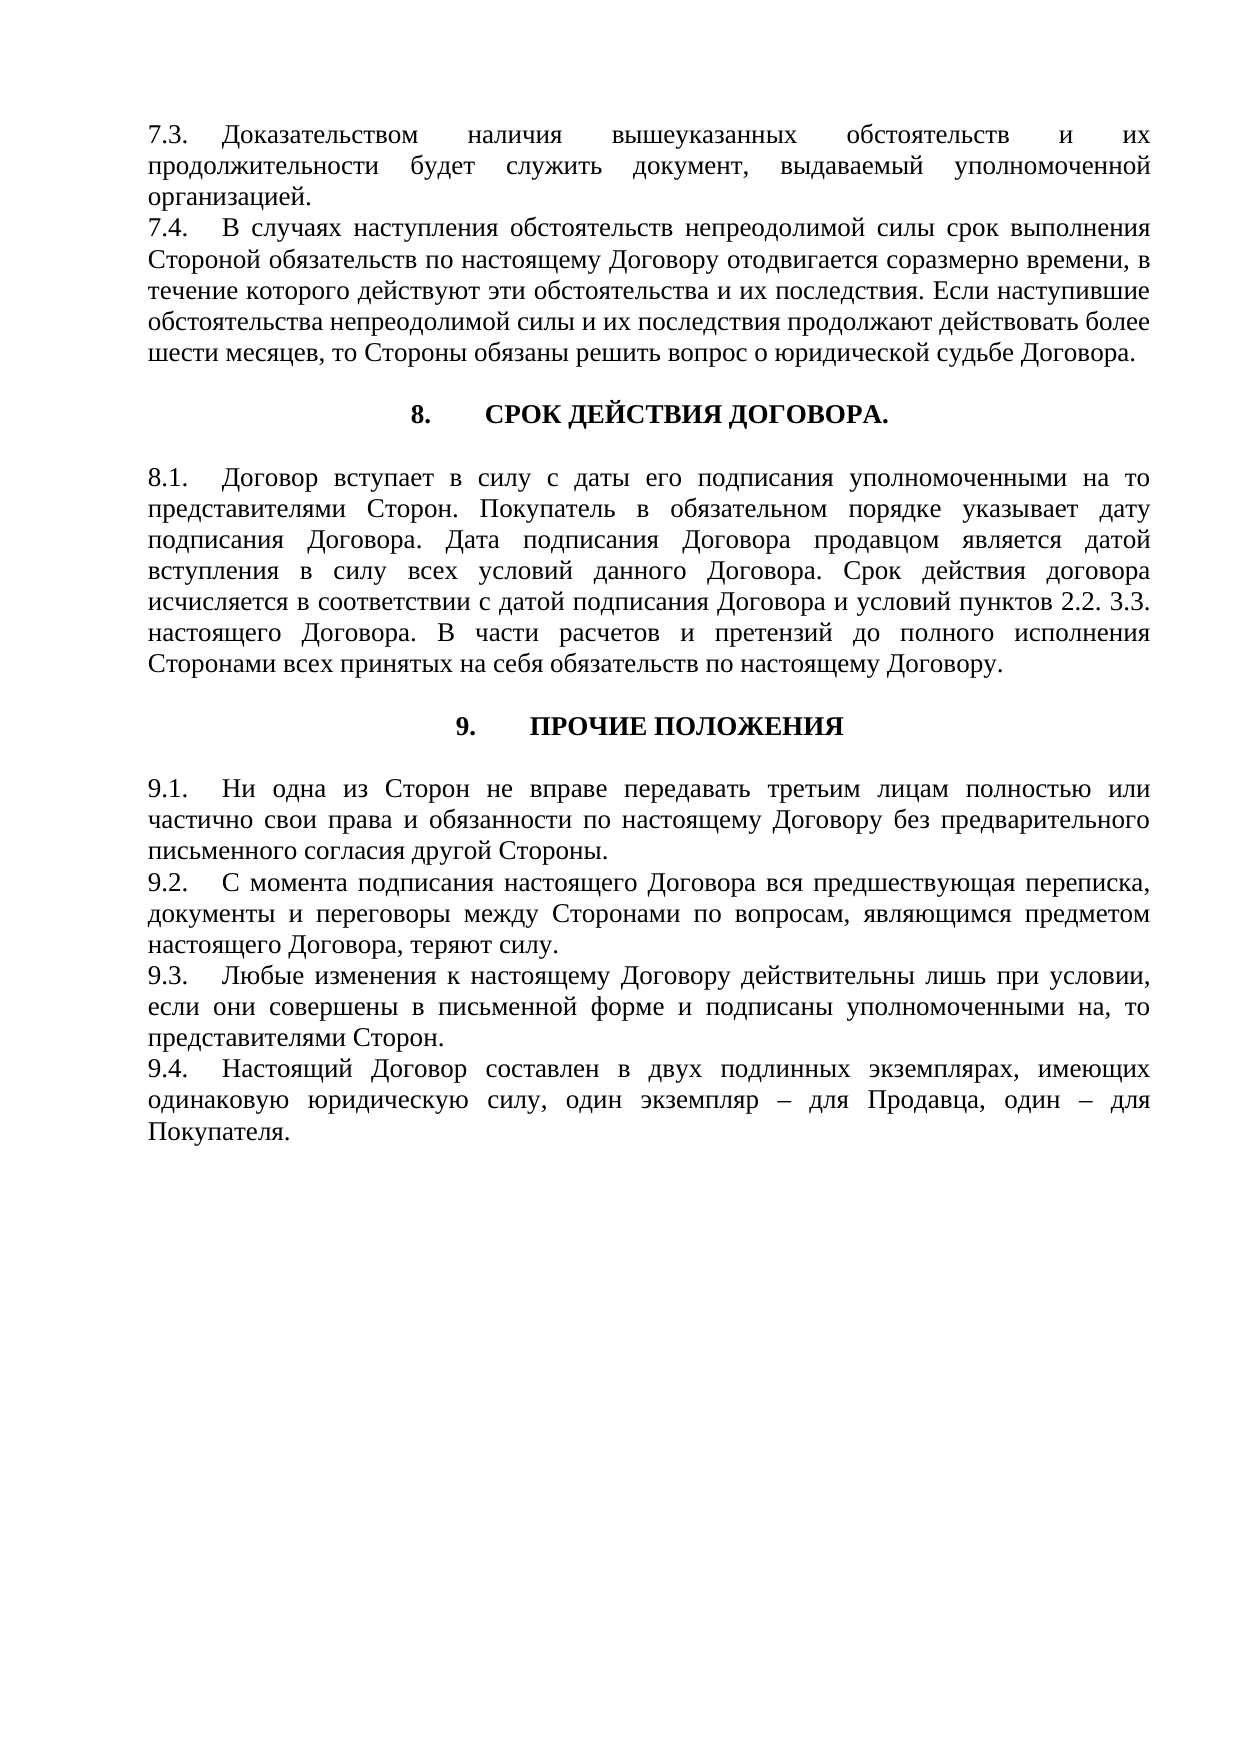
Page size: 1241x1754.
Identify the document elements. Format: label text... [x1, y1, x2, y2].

list Любые изменения к настоящему Договору действительны лишь при условии, если они совершены в письменной форме и подписаны уполномоченными на, то представителями Сторон. [148, 959, 1152, 1052]
list Доказательством наличия вышеуказанных обстоятельств и их продолжительности будет служить документ, выдаваемый уполномоченной организацией. [148, 118, 1152, 212]
list Ни одна из Сторон не вправе передавать третьим лицам полностью или частично свои права и обязанности по настоящему Договору без предварительного письменного согласия другой Стороны. [148, 772, 1152, 866]
list В случаях наступления обстоятельств непреодолимой силы срок выполнения Стороной обязательств по настоящему Договору отодвигается соразмерно времени, в течение которого действуют эти обстоятельства и их последствия. Если наступившие обстоятельства непреодолимой силы и их последствия продолжают действовать более шести месяцев, то Стороны обязаны решить вопрос о юридической судьбе Договора. [148, 212, 1152, 367]
list ПРОЧИЕ ПОЛОЖЕНИЯ [148, 710, 1152, 741]
list С момента подписания настоящего Договора вся предшествующая переписка, документы и переговоры между Сторонами по вопросам, являющимся предметом настоящего Договора, теряют силу. [148, 866, 1152, 959]
list СРОК ДЕЙСТВИЯ ДОГОВОРА. [148, 398, 1152, 429]
list Настоящий Договор составлен в двух подлинных экземплярах, имеющих одинаковую юридическую силу, один экземпляр – для Продавца, один – для Покупателя. [148, 1052, 1152, 1146]
list Договор вступает в силу с даты его подписания уполномоченными на то представителями Сторон. Покупатель в обязательном порядке указывает дату подписания Договора. Дата подписания Договора продавцом является датой вступления в силу всех условий данного Договора. Срок действия договора исчисляется в соответствии с датой подписания Договора и условий пунктов 2.2. 3.3. настоящего Договора. В части расчетов и претензий до полного исполнения Сторонами всех принятых на себя обязательств по настоящему Договору. [148, 461, 1152, 679]
